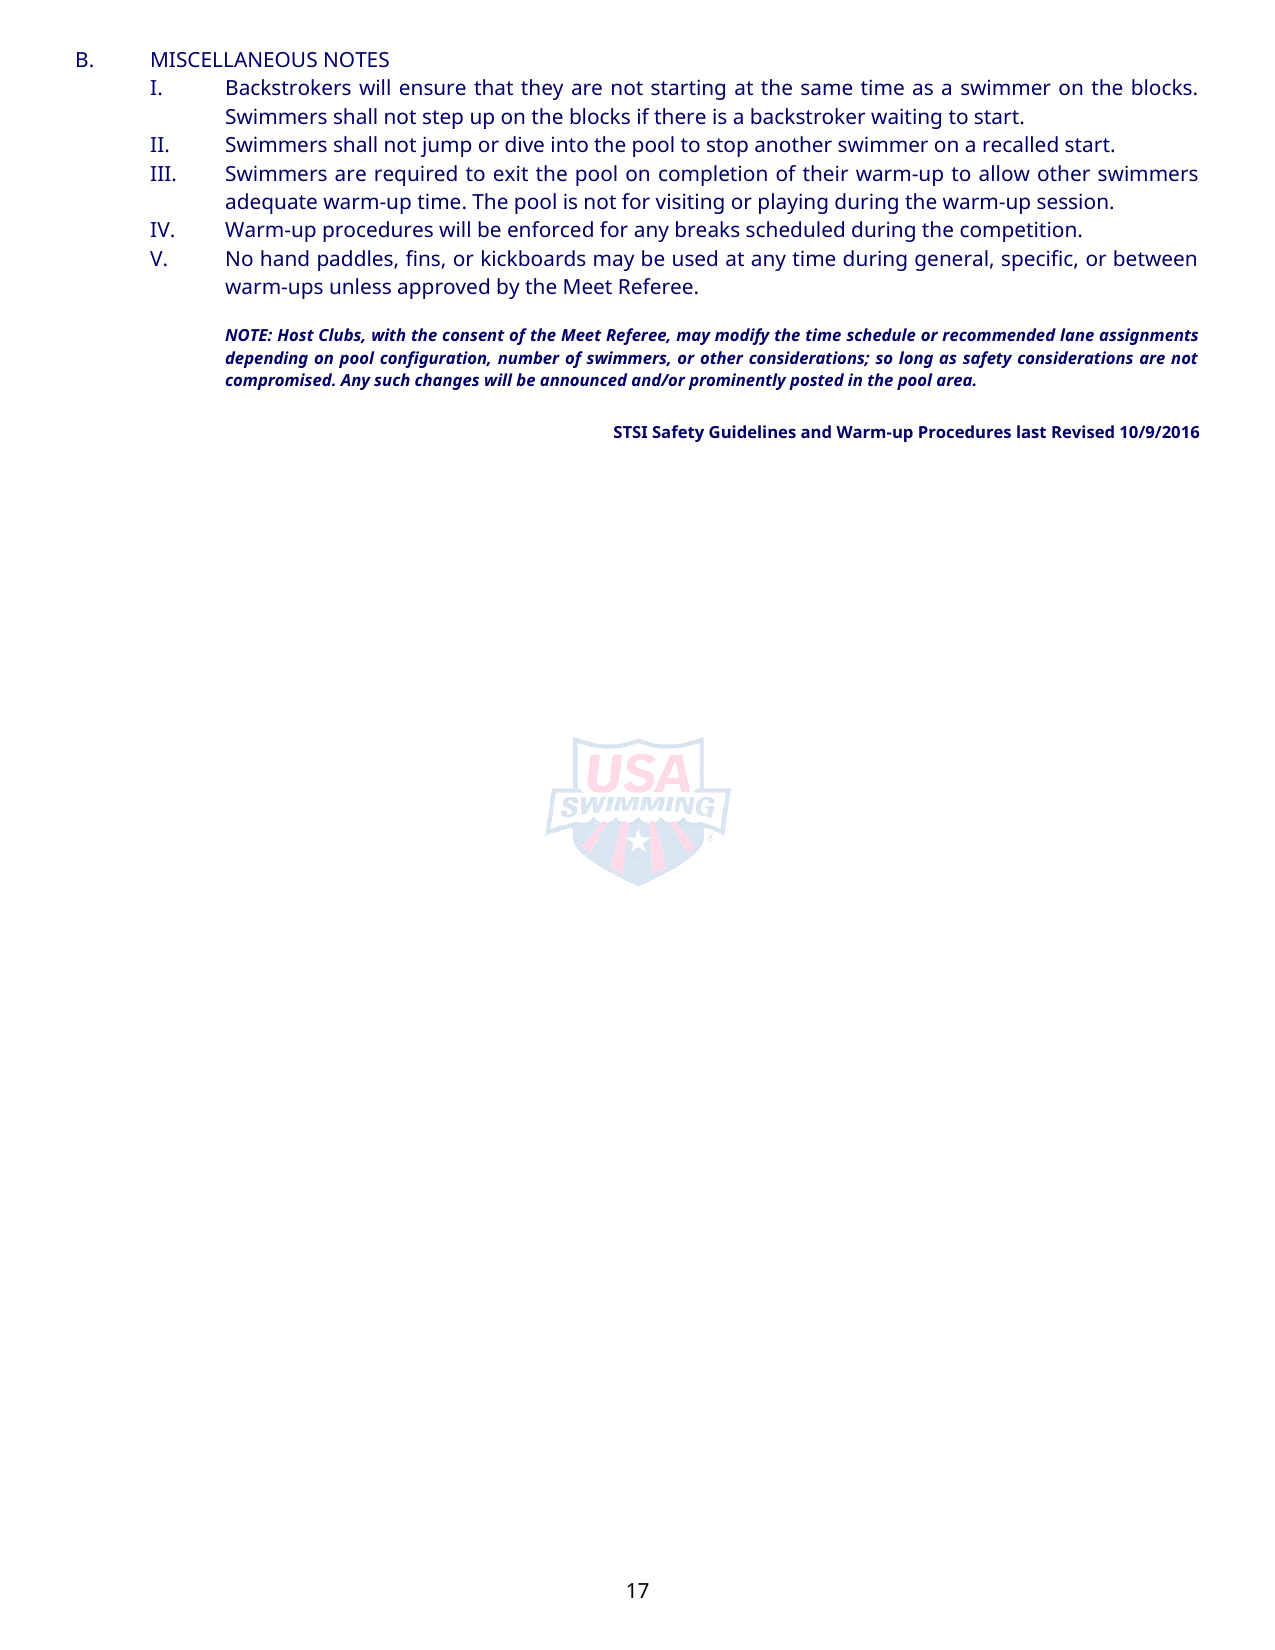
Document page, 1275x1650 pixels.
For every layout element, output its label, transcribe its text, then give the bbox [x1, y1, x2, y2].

text STSI Safety Guidelines and Warm-up Procedures last Revised 10/9/2016 [75, 420, 1200, 443]
text II. Swimmers shall not jump or dive into the pool to stop another swimmer on a recalled start. [75, 130, 1200, 159]
text B. MISCELLANEOUS NOTES [75, 45, 1200, 73]
text III. Swimmers are required to exit the pool on completion of their warm-up to allow other swimmers adequate warm-up time. The pool is not for visiting or playing during the warm-up session. [150, 159, 1200, 216]
text IV. Warm-up procedures will be enforced for any breaks scheduled during the competition. [75, 216, 1200, 244]
text V. No hand paddles, fins, or kickboards may be used at any time during general, specific, or between warm-ups unless approved by the Meet Referee. [150, 244, 1200, 301]
text NOTE: Host Clubs, with the consent of the Meet Referee, may modify the time schedule or recommended lane assignments depending on pool configuration, number of swimmers, or other considerations; so long as safety considerations are not compromised. Any such changes will be announced and/or prominently posted in the pool area. [225, 324, 1200, 392]
text I. Backstrokers will ensure that they are not starting at the same time as a swimmer on the blocks. Swimmers shall not step up on the blocks if there is a backstroker waiting to start. [150, 73, 1200, 130]
